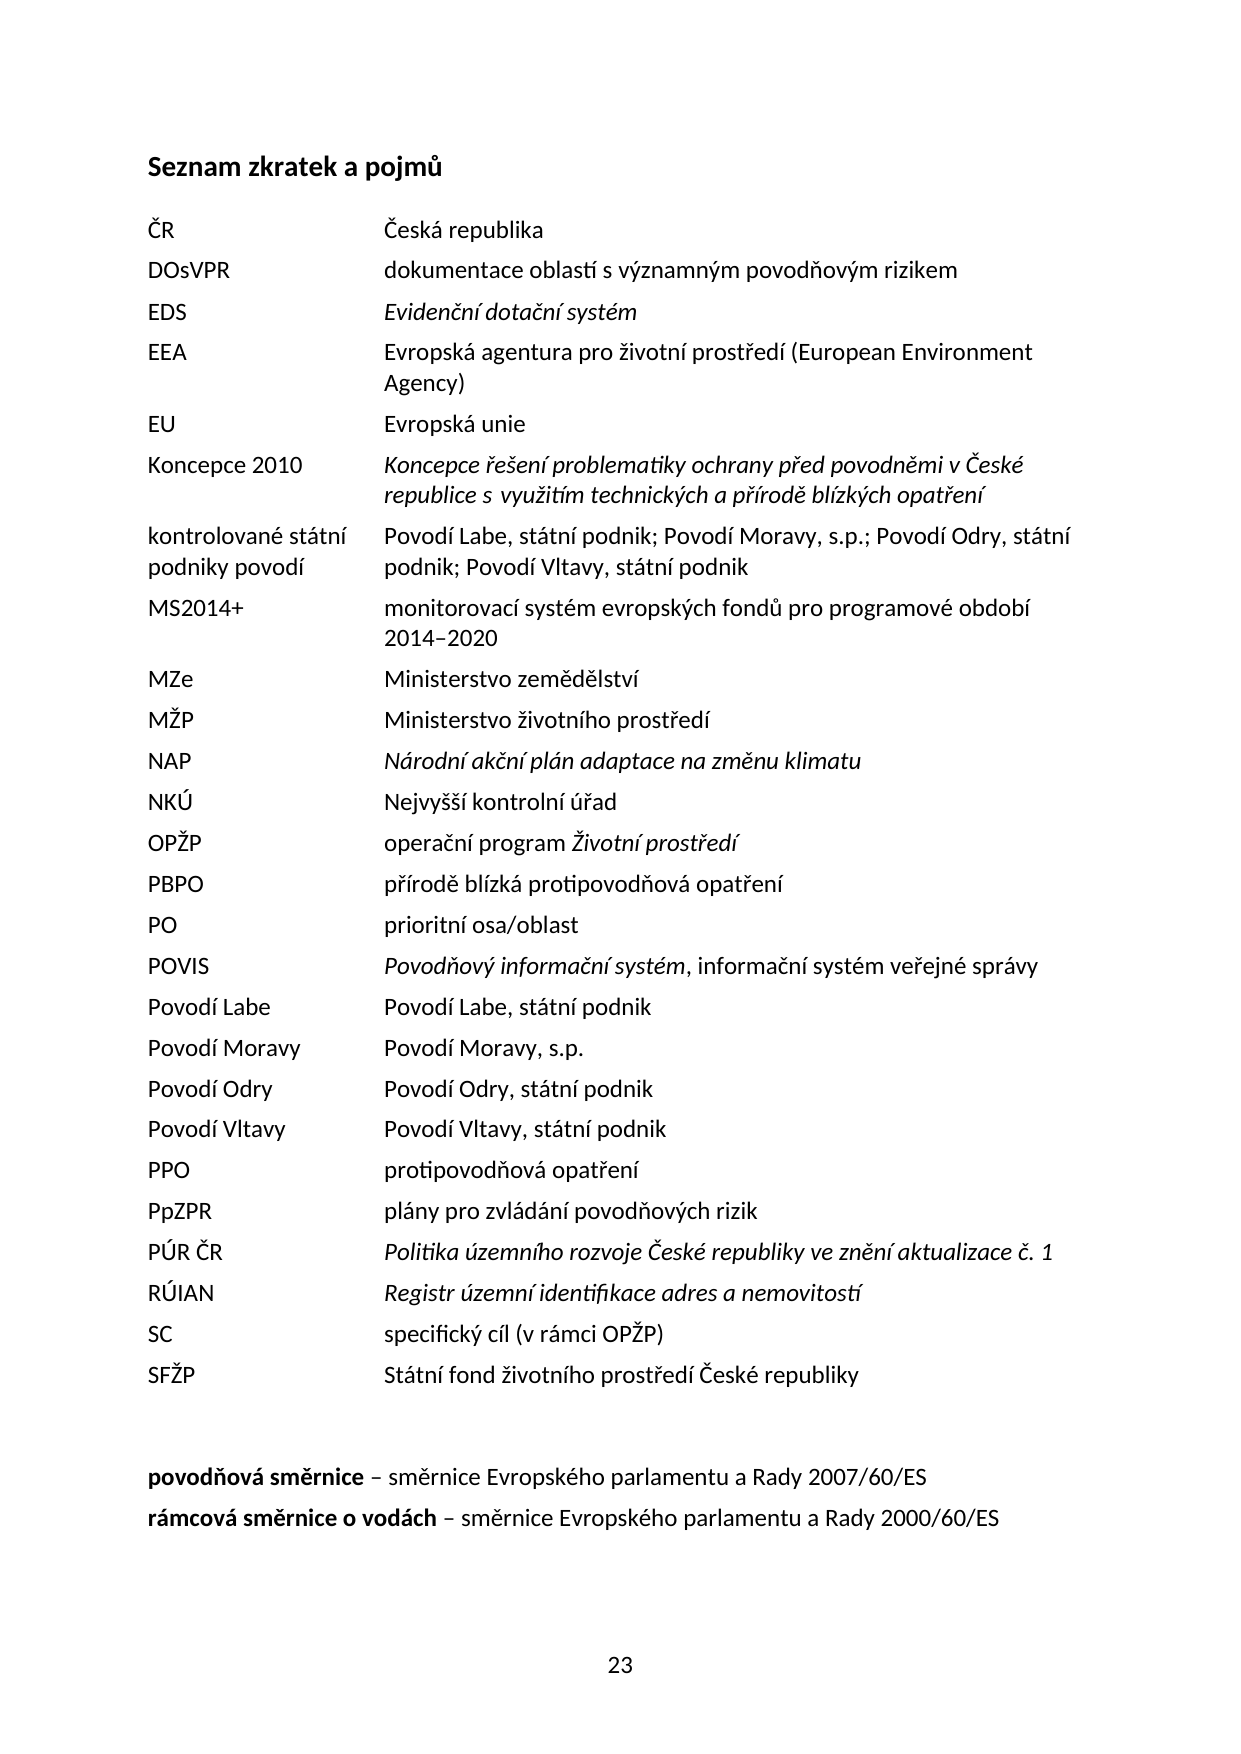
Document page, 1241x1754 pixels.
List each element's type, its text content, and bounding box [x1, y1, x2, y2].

text Koncepce 2010 Koncepce řešení problematiky ochrany před povodněmi v České republice s využitím technických a přírodě blízkých opatření [148, 449, 1093, 510]
text povodňová směrnice – směrnice Evropského parlamentu a Rady 2007/60/ES [148, 1461, 1093, 1492]
text EU Evropská unie [148, 408, 1093, 438]
text Povodí Moravy Povodí Moravy, s.p. [148, 1032, 1093, 1062]
text RÚIAN Registr územní identifikace adres a nemovitostí [148, 1277, 1093, 1308]
text NAP Národní akční plán adaptace na změnu klimatu [148, 745, 1093, 776]
text DOsVPR dokumentace oblastí s významným povodňovým rizikem [148, 255, 1093, 285]
text rámcová směrnice o vodách – směrnice Evropského parlamentu a Rady 2000/60/ES [148, 1502, 1093, 1533]
text PBPO přírodě blízká protipovodňová opatření [148, 868, 1093, 898]
text POVIS Povodňový informační systém, informační systém veřejné správy [148, 950, 1093, 980]
text ČR Česká republika [148, 214, 1093, 244]
text EDS Evidenční dotační systém [148, 296, 1093, 326]
text Povodí Vltavy Povodí Vltavy, státní podnik [148, 1114, 1093, 1144]
text PÚR ČR Politika územního rozvoje České republiky ve znění aktualizace č. 1 [148, 1236, 1093, 1267]
text kontrolované státní Povodí Labe, státní podnik; Povodí Moravy, s.p.; Povodí Odry, státní [148, 520, 1093, 551]
text SC specifický cíl (v rámci OPŽP) [148, 1318, 1093, 1349]
text MZe Ministerstvo zemědělství [148, 663, 1093, 694]
text OPŽP operační program Životní prostředí [148, 827, 1093, 858]
text Povodí Odry Povodí Odry, státní podnik [148, 1073, 1093, 1103]
text MŽP Ministerstvo životního prostředí [148, 704, 1093, 735]
text PPO protipovodňová opatření [148, 1154, 1093, 1185]
text SFŽP Státní fond životního prostředí České republiky [148, 1359, 1093, 1390]
text Povodí Labe Povodí Labe, státní podnik [148, 991, 1093, 1021]
text NKÚ Nejvyšší kontrolní úřad [148, 786, 1093, 817]
text PO prioritní osa/oblast [148, 909, 1093, 939]
text podniky povodí podnik; Povodí Vltavy, státní podnik [148, 551, 1093, 581]
text EEA Evropská agentura pro životní prostředí (European Environment Agency) [148, 337, 1093, 398]
subtitle Seznam zkratek a pojmů [148, 148, 1093, 183]
text MS2014+ monitorovací systém evropských fondů pro programové období 2014–2020 [148, 592, 1093, 653]
text PpZPR plány pro zvládání povodňových rizik [148, 1196, 1093, 1226]
